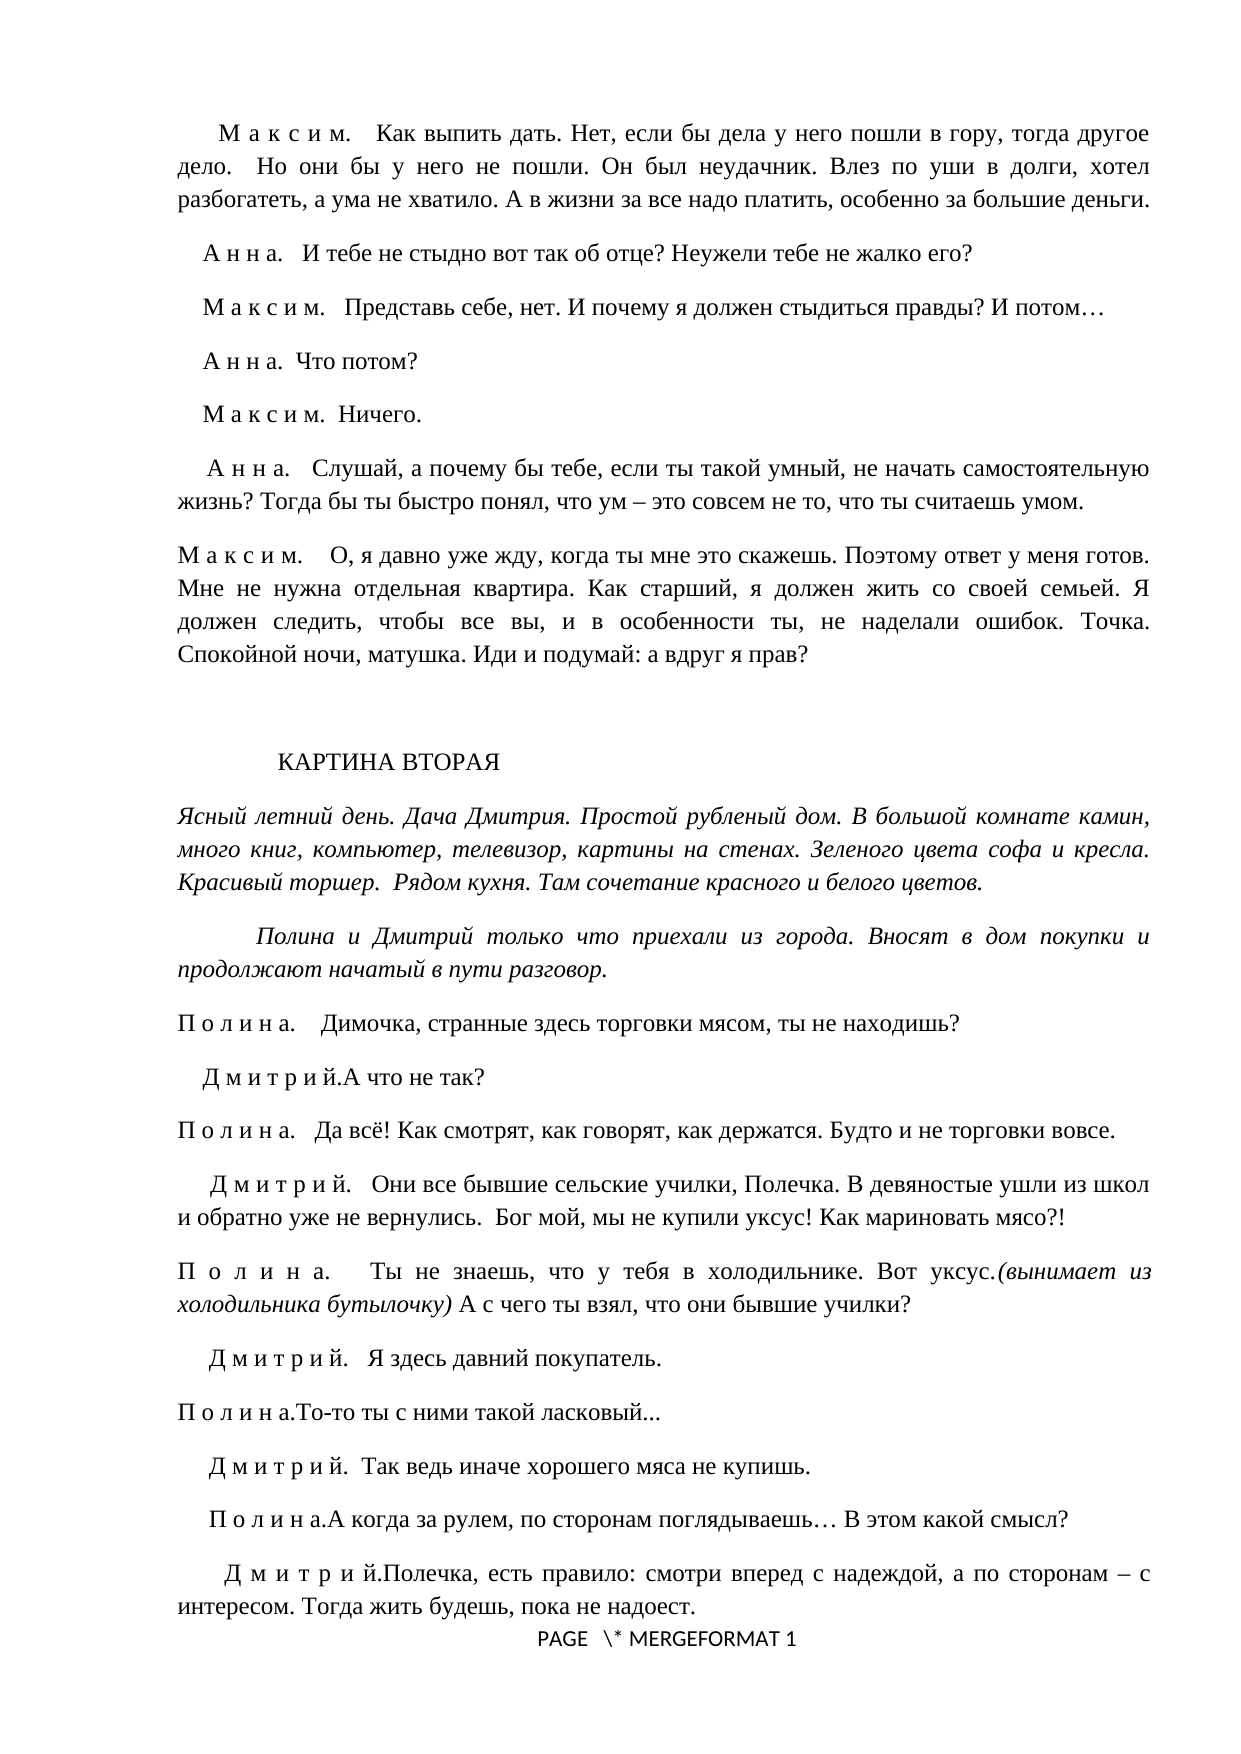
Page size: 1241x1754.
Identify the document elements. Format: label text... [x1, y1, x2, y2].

text П о л и н а. Димочка, странные здесь торговки мясом, ты не находишь? [177, 1008, 1152, 1036]
text П о л и н а. Да всё! Как смотрят, как говорят, как держатся. Будто и не торговки вовсе. [177, 1115, 1152, 1144]
text А н н а. И тебе не стыдно вот так об отце? Неужели тебе не жалко его? [177, 238, 1152, 267]
text Ясный летний день. Дача Дмитрия. Простой рубленый дом. В большой комнате камин, много книг, компьютер, телевизор, картины на стенах. Зеленого цвета софа и кресла. Красивый торшер. Рядом кухня. Там сочетание красного и белого цветов. [177, 801, 1152, 896]
text М а к с и м. Представь себе, нет. И почему я должен стыдиться правды? И потом… [177, 292, 1152, 321]
text Д м и т р и й. Так ведь иначе хорошего мяса не купишь. [177, 1451, 1152, 1479]
text Полина и Дмитрий только что приехали из города. Вносят в дом покупки и продолжают начатый в пути разговор. [177, 921, 1152, 983]
text М а к с и м. О, я давно уже жду, когда ты мне это скажешь. Поэтому ответ у меня готов. Мне не нужна отдельная квартира. Как старший, я должен жить со своей семьей. Я должен следить, чтобы все вы, и в особенности ты, не наделали ошибок. Точка. Спокойной ночи, матушка. Иди и подумай: а вдруг я прав? [177, 540, 1152, 668]
text П о л и н а. Ты не знаешь, что у тебя в холодильнике. Вот уксус.(вынимает из холодильника бутылочку) А с чего ты взял, что они бывшие училки? [177, 1256, 1152, 1318]
text Д м и т р и й.Полечка, есть правило: смотри вперед с надеждой, а по сторонам – с интересом. Тогда жить будешь, пока не надоест. [177, 1558, 1152, 1620]
text А н н а. Что потом? [177, 346, 1152, 374]
text Д м и т р и й. Они все бывшие сельские училки, Полечка. В девяностые ушли из школ и обратно уже не вернулись. Бог мой, мы не купили уксус! Как мариновать мясо?! [177, 1169, 1152, 1231]
text М а к с и м. Ничего. [177, 399, 1152, 428]
text П о л и н а.А когда за рулем, по сторонам поглядываешь… В этом какой смысл? [177, 1504, 1152, 1533]
text М а к с и м. Как выпить дать. Нет, если бы дела у него пошли в гору, тогда другое дело. Но они бы у него не пошли. Он был неудачник. Влез по уши в долги, хотел разбогатеть, а ума не хватило. А в жизни за все надо платить, особенно за большие деньги. [177, 118, 1152, 213]
text Д м и т р и й. Я здесь давний покупатель. [177, 1343, 1152, 1372]
text Д м и т р и й.А что не так? [177, 1062, 1152, 1090]
text А н н а. Слушай, а почему бы тебе, если ты такой умный, не начать самостоятельную жизнь? Тогда бы ты быстро понял, что ум – это совсем не то, что ты считаешь умом. [177, 453, 1152, 515]
text КАРТИНА ВТОРАЯ [177, 747, 1152, 776]
text П о л и н а.То-то ты с ними такой ласковый... [177, 1397, 1152, 1426]
